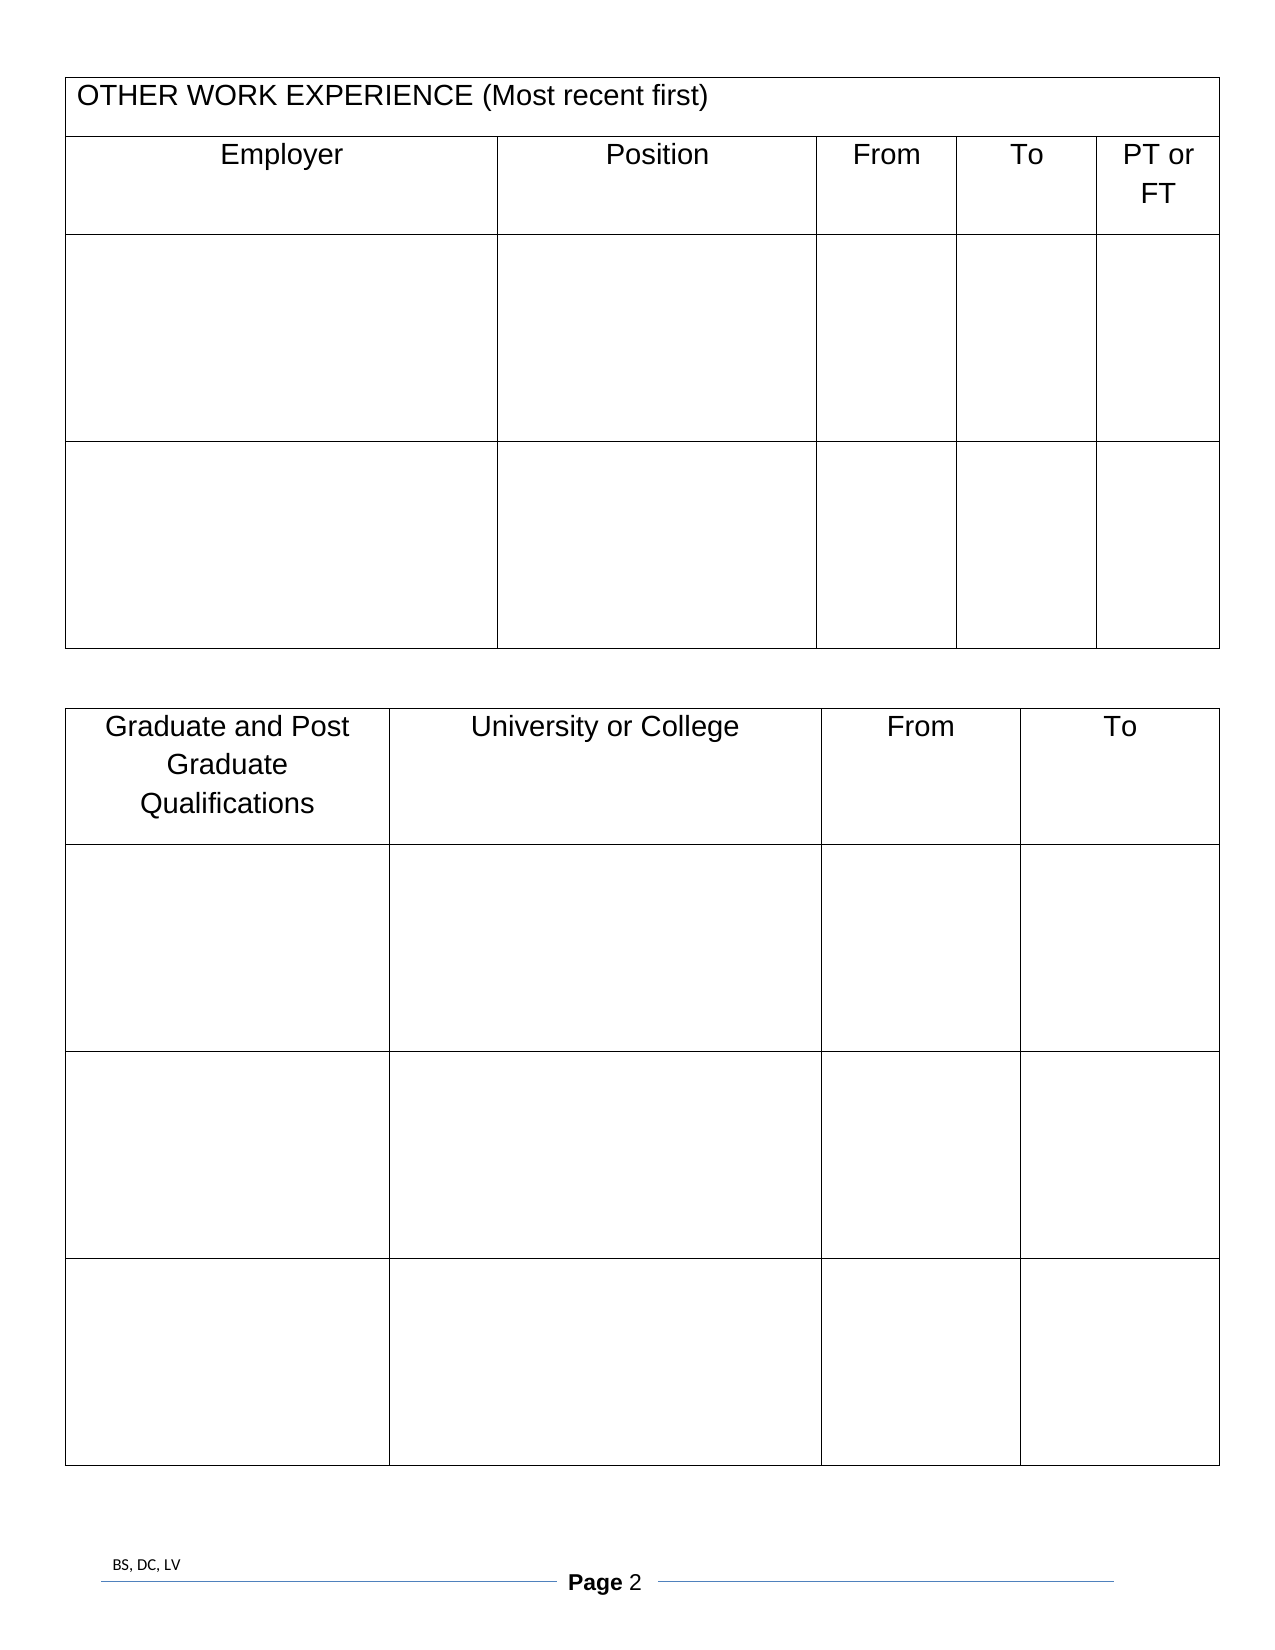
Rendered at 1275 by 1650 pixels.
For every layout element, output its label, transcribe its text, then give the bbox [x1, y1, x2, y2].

table_cell [1097, 235, 1219, 441]
table_header University or College [390, 709, 821, 844]
table_cell To [957, 137, 1096, 234]
table_header From [822, 709, 1020, 844]
table_cell Employer [66, 137, 497, 234]
table_cell [390, 1052, 821, 1258]
table_header To [1021, 709, 1219, 844]
table_cell [66, 1259, 389, 1464]
table_cell Position [498, 137, 816, 234]
table_cell [390, 1259, 821, 1464]
table_cell pt or FT [1097, 137, 1219, 234]
table_cell [1097, 442, 1219, 647]
table_cell [498, 235, 816, 441]
table_cell [66, 1052, 389, 1258]
table_cell [1021, 845, 1219, 1051]
table_cell [498, 442, 816, 647]
table_cell From [817, 137, 956, 234]
table_cell [817, 442, 956, 647]
table_cell Other work experience (Most recent first) [66, 78, 1219, 136]
table_header Graduate and Post Graduate Qualifications [66, 709, 389, 844]
table_cell [822, 845, 1020, 1051]
table_cell [390, 845, 821, 1051]
table_cell [1021, 1259, 1219, 1464]
table_cell [1021, 1052, 1219, 1258]
table_cell [66, 442, 497, 647]
table_cell [822, 1052, 1020, 1258]
table_cell [822, 1259, 1020, 1464]
table_cell [66, 845, 389, 1051]
table_cell [957, 235, 1096, 441]
table_cell [817, 235, 956, 441]
table_cell [957, 442, 1096, 647]
table_cell [66, 235, 497, 441]
